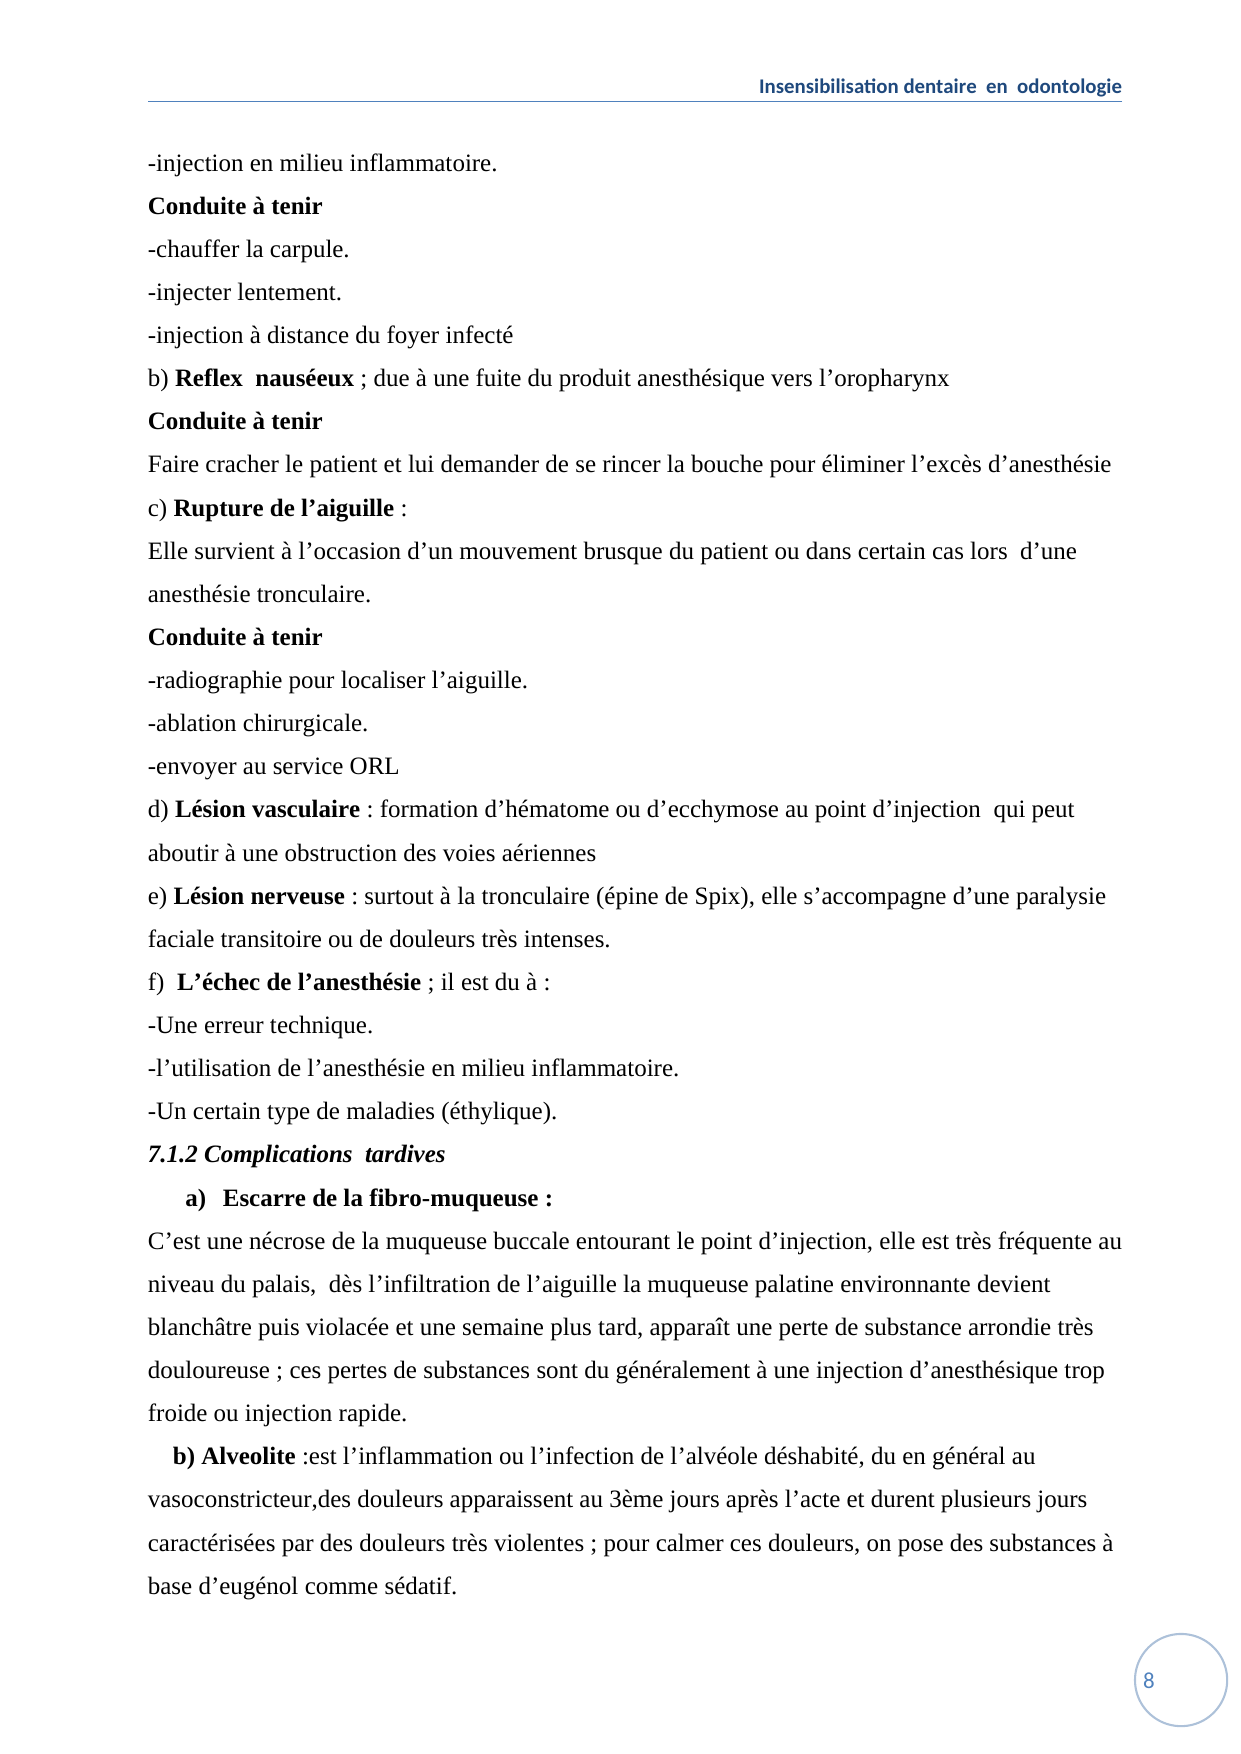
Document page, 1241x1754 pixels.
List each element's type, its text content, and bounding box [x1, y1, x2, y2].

text C’est une nécrose de la muqueuse buccale entourant le point d’injection, elle est très fréquente au niveau du palais, dès l’infiltration de l’aiguille la muqueuse palatine environnante devient blanchâtre puis violacée et une semaine plus tard, apparaît une perte de substance arrondie très douloureuse ; ces pertes de substances sont du généralement à une injection d’anesthésique trop froide ou injection rapide. [148, 1226, 1122, 1427]
text f) L’échec de l’anesthésie ; il est du à : [148, 967, 1122, 996]
text -ablation chirurgicale. [148, 708, 1122, 737]
text Conduite à tenir [148, 191, 1122, 219]
text -injecter lentement. [148, 277, 1122, 306]
text -envoyer au service ORL [148, 751, 1122, 780]
text b) Reflex nauséeux ; due à une fuite du produit anesthésique vers l’oropharynx [148, 363, 1122, 392]
text 7.1.2 Complications tardives [148, 1139, 1122, 1168]
text -chauffer la carpule. [148, 234, 1122, 263]
text Conduite à tenir [148, 622, 1122, 651]
text -Une erreur technique. [148, 1010, 1122, 1039]
text Faire cracher le patient et lui demander de se rincer la bouche pour éliminer l’excès d’anesthésie [148, 449, 1122, 478]
text -injection en milieu inflammatoire. [148, 148, 1122, 176]
text b) Alveolite :est l’inflammation ou l’infection de l’alvéole déshabité, du en général au vasoconstricteur,des douleurs apparaissent au 3ème jours après l’acte et durent plusieurs jours caractérisées par des douleurs très violentes ; pour calmer ces douleurs, on pose des substances à base d’eugénol comme sédatif. [148, 1441, 1122, 1599]
text -injection à distance du foyer infecté [148, 320, 1122, 349]
list Escarre de la fibro-muqueuse : [185, 1183, 1122, 1211]
text c) Rupture de l’aiguille : [148, 493, 1122, 521]
text -Un certain type de maladies (éthylique). [148, 1096, 1122, 1125]
text -l’utilisation de l’anesthésie en milieu inflammatoire. [148, 1053, 1122, 1082]
text Elle survient à l’occasion d’un mouvement brusque du patient ou dans certain cas lors d’une anesthésie tronculaire. [148, 536, 1122, 608]
text d) Lésion vasculaire : formation d’hématome ou d’ecchymose au point d’injection qui peut aboutir à une obstruction des voies aériennes [148, 794, 1122, 866]
text Conduite à tenir [148, 406, 1122, 435]
text e) Lésion nerveuse : surtout à la tronculaire (épine de Spix), elle s’accompagne d’une paralysie faciale transitoire ou de douleurs très intenses. [148, 881, 1122, 953]
text -radiographie pour localiser l’aiguille. [148, 665, 1122, 694]
